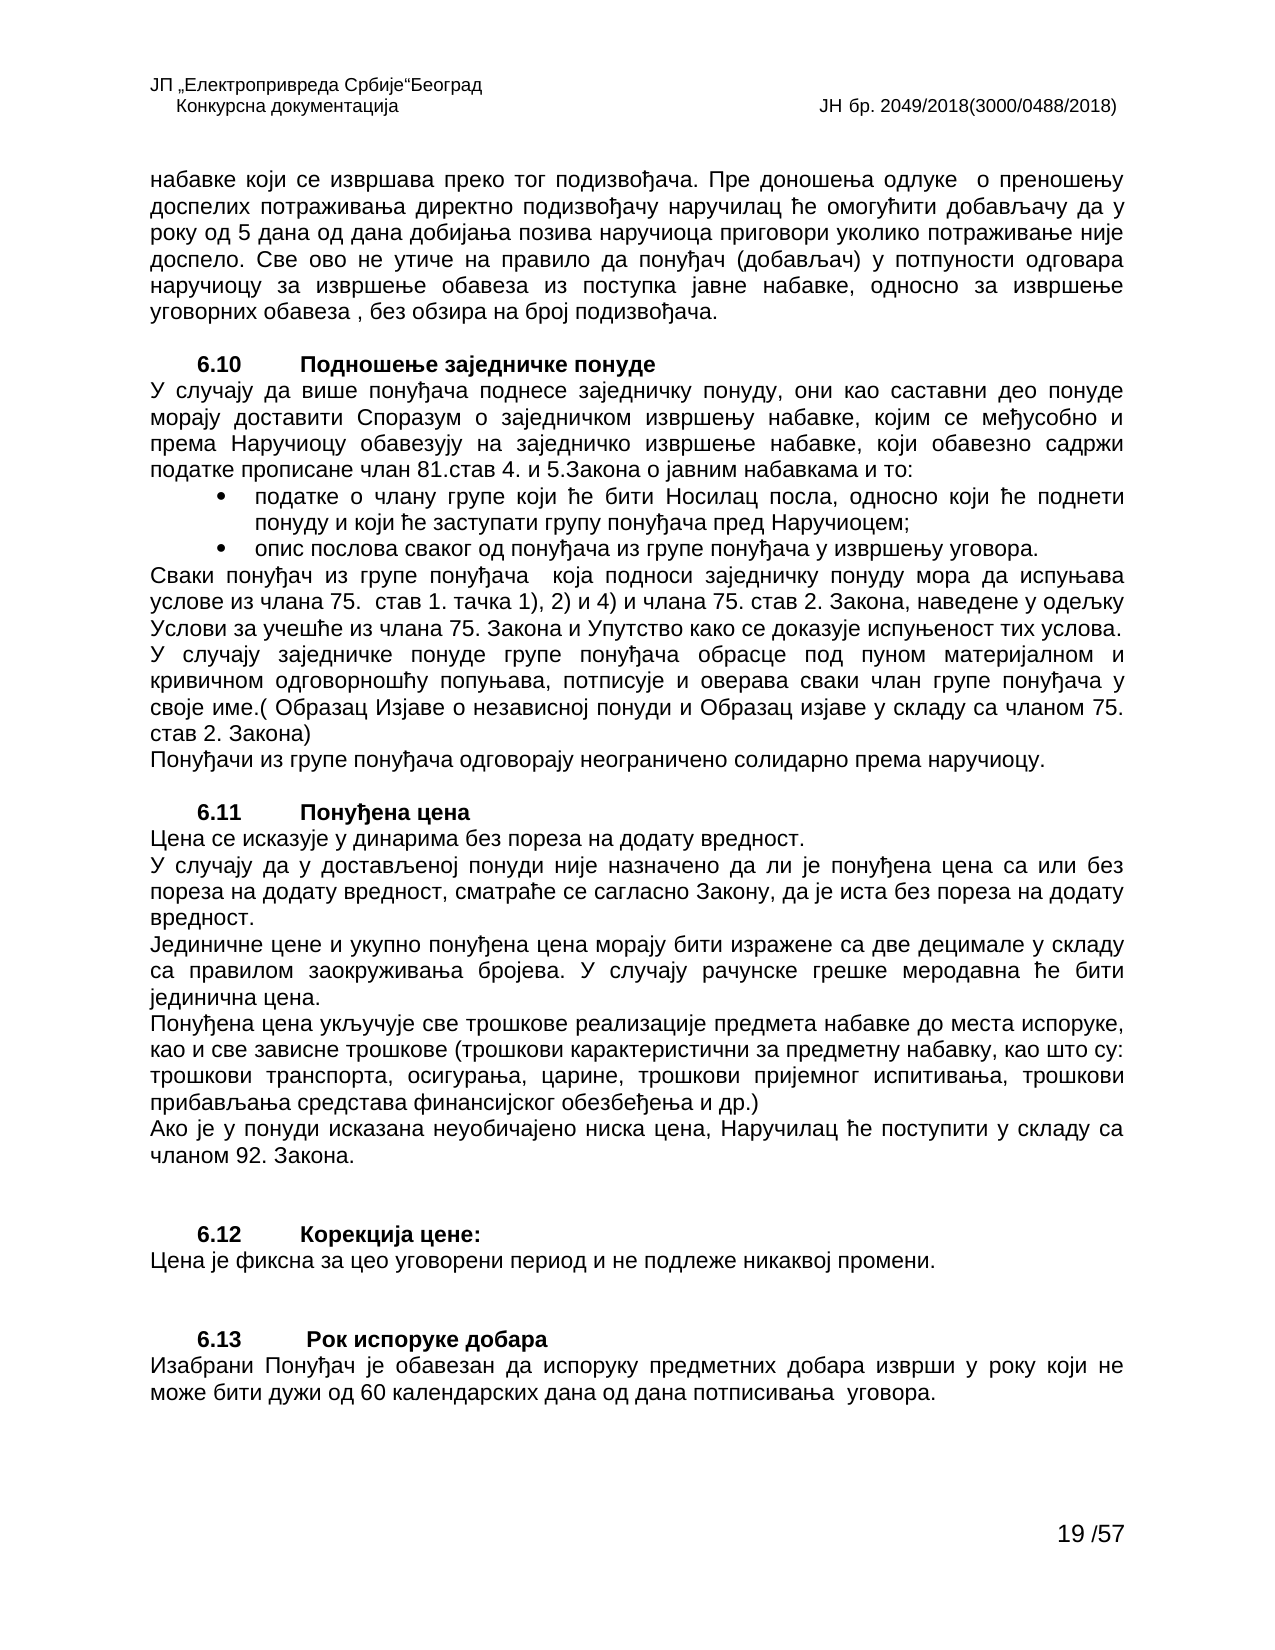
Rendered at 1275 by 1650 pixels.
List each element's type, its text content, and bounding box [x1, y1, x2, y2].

list Рок испоруке добара [197, 1326, 1125, 1352]
text Сваки понуђач из групе понуђача која подноси заједничку понуду мора да испуњава услове из члана 75. став 1. тачка 1), 2) и 4) и члана 75. став 2. Закона, наведене у одељку Услови за учешће из члана 75. Закона и Упутство како се доказује испуњеност тих услова. [150, 562, 1125, 641]
text Јединичне цене и укупно понуђена цена морају бити изражене са две децимале у складу са правилом заокруживања бројева. У случају рачунске грешке меродавна ће бити јединична цена. [150, 931, 1125, 1010]
text Ако је у понуди исказана неуобичајено ниска цена, Наручилац ће поступити у складу са чланом 92. Закона. [150, 1115, 1125, 1168]
text У случају да у достављеној понуди није назначено да ли је понуђена цена са или без пореза на додату вредност, сматраће се сагласно Закону, да је иста без пореза на додату вредност. [150, 852, 1125, 931]
list Подношење заједничке понуде [197, 351, 1125, 377]
list опис послова сваког од понуђача из групе понуђача у извршењу уговора. [217, 535, 1125, 562]
text Цена се исказује у динарима без пореза на додату вредност. [150, 825, 1125, 852]
text Цена је фиксна за цео уговорени период и не подлеже никаквој промени. [150, 1247, 1125, 1273]
list Корекција цене: [197, 1221, 1125, 1247]
text Понуђена цена укључује све трошкове реализације предмета набавке до места испоруке, као и све зависне трошкове (трошкови карактеристични за предметну набавку, као што су: трошкови транспорта, осигурања, царине, трошкови пријемног испитивања, трошкови прибављања средстава финансијског обезбеђења и др.) [150, 1010, 1125, 1115]
text Изабрани Понуђач је обавезан да испоруку предметних добара изврши у року који не може бити дужи од 60 календарских дана од дана потписивања уговора. [150, 1352, 1125, 1405]
list Понуђена цена [197, 799, 1125, 825]
list податке о члану групе који ће бити Носилац посла, односно који ће поднети понуду и који ће заступати групу понуђача пред Наручиоцем; [217, 483, 1125, 535]
text У случају да више понуђача поднесе заједничку понуду, они као саставни део понуде морају доставити Споразум о заједничком извршењу набавке, којим се међусобно и према Наручиоцу обавезују на заједничко извршење набавке, који обавезно садржи податке прописане члан 81.став 4. и 5.Закона о јавним набавкама и то: [150, 377, 1125, 483]
text У случају заједничке понуде групе понуђача обрасце под пуном материјалном и кривичном одговорношћу попуњава, потписује и оверава сваки члан групе понуђача у своје име.( Образац Изјаве о независној понуди и Образац изјаве у складу са чланом 75. став 2. Закона) [150, 641, 1125, 746]
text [150, 166, 1125, 324]
text Понуђачи из групе понуђача одговорају неограничено солидарно према наручиоцу. [150, 746, 1125, 773]
